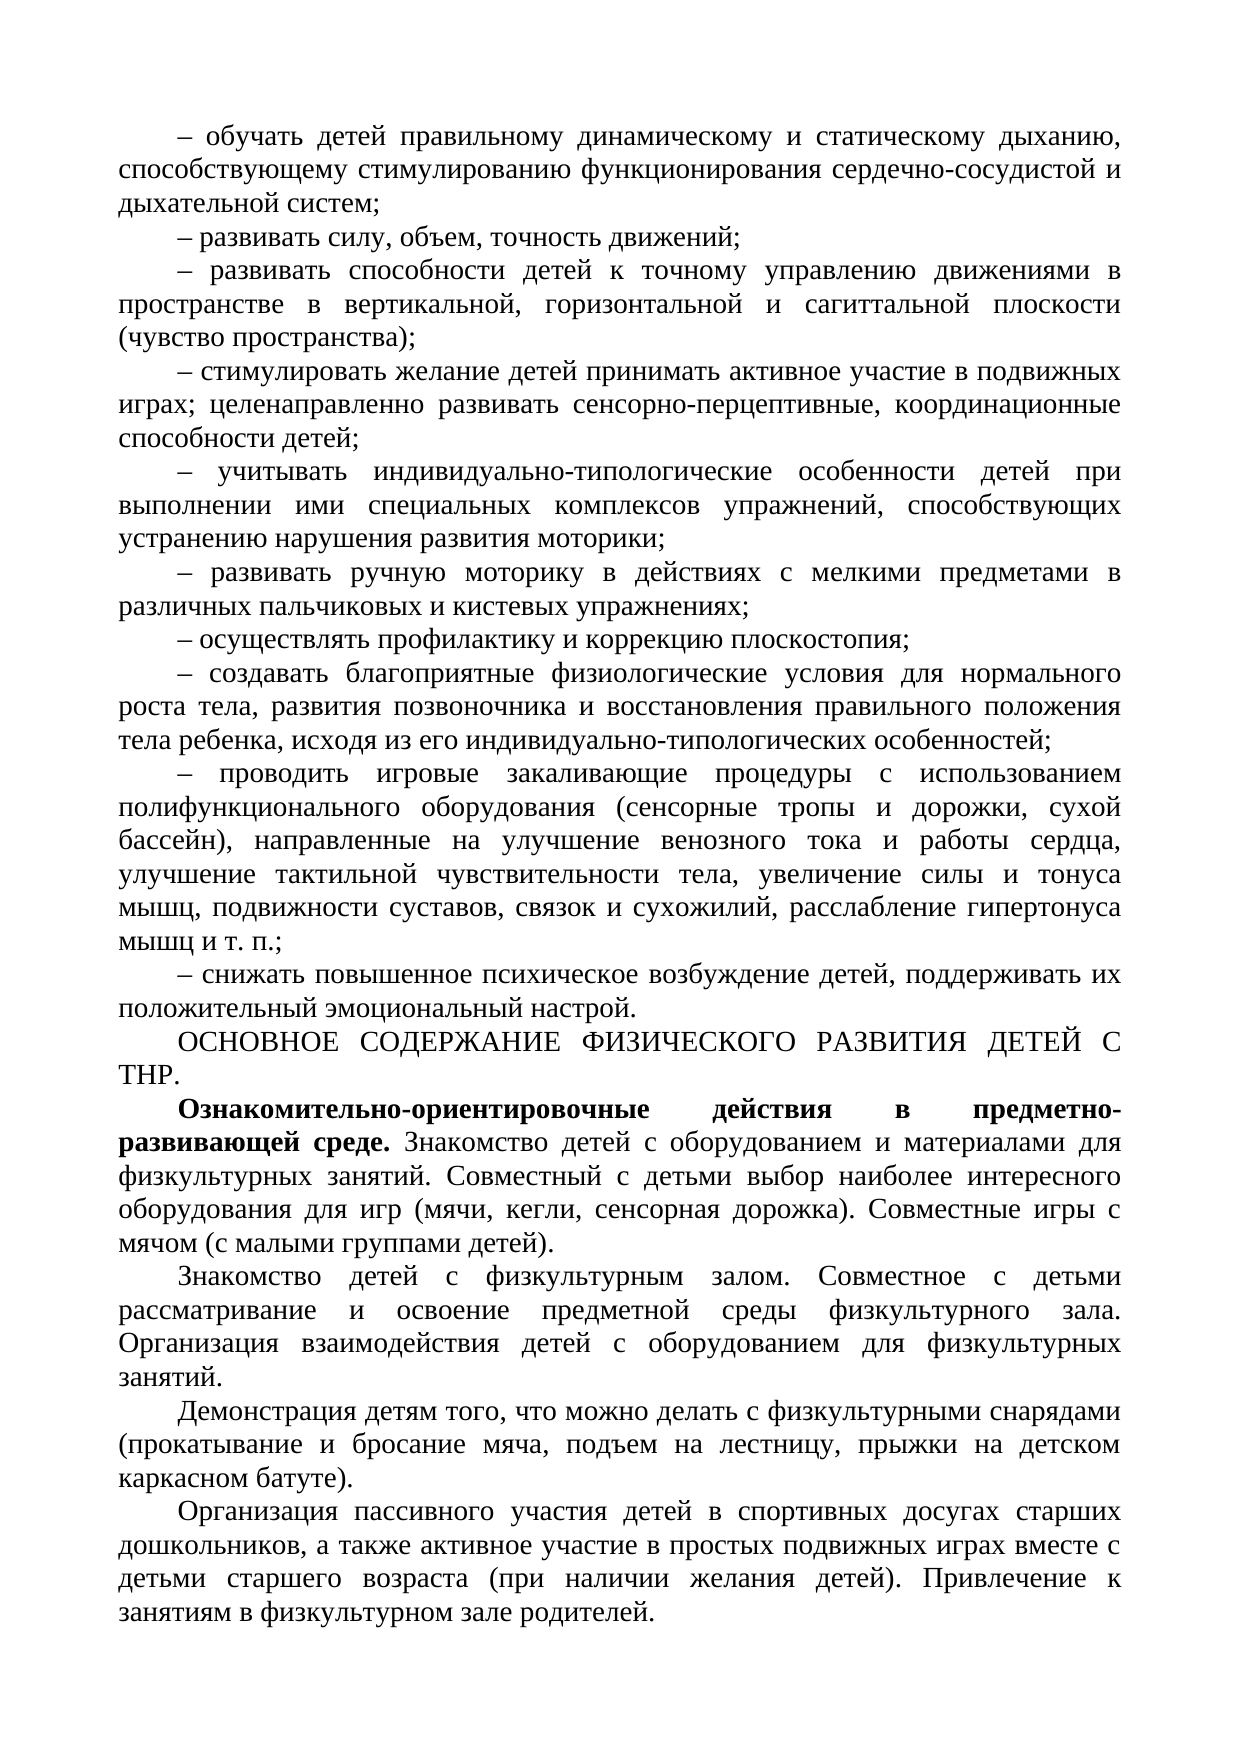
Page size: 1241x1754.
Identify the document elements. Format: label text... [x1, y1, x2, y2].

text Демонстрация детям того, что можно делать с физкультурными снарядами (прокатывание и бросание мяча, подъем на лестницу, прыжки на детском каркасном батуте). [118, 1393, 1122, 1493]
text – развивать силу, объем, точность движений; [118, 219, 1122, 252]
text Организация пассивного участия детей в спортивных досугах старших дошкольников, а также активное участие в простых подвижных играх вместе с детьми старшего возраста (при наличии желания детей). Привлечение к занятиям в физкультурном зале родителей. [118, 1493, 1122, 1627]
text ОСНОВНОЕ СОДЕРЖАНИЕ ФИЗИЧЕСКОГО РАЗВИТИЯ ДЕТЕЙ С ТНР. [118, 1024, 1122, 1091]
text – развивать ручную моторику в действиях с мелкими предметами в различных пальчиковых и кистевых упражнениях; [118, 554, 1122, 621]
text – стимулировать желание детей принимать активное участие в подвижных играх; целенаправленно развивать сенсорно-перцептивные, координационные способности детей; [118, 353, 1122, 453]
text Знакомство детей с физкультурным залом. Совместное с детьми рассматривание и освоение предметной среды физкультурного зала. Организация взаимодействия детей с оборудованием для физкультурных занятий. [118, 1258, 1122, 1393]
text – создавать благоприятные физиологические условия для нормального роста тела, развития позвоночника и восстановления правильного положения тела ребенка, исходя из его индивидуально-типологических особенностей; [118, 655, 1122, 755]
text – обучать детей правильному динамическому и статическому дыханию, способствующему стимулированию функционирования сердечно-сосудистой и дыхательной систем; [118, 118, 1122, 219]
text – развивать способности детей к точному управлению движениями в пространстве в вертикальной, горизонтальной и сагиттальной плоскости (чувство пространства); [118, 252, 1122, 353]
text – снижать повышенное психическое возбуждение детей, поддерживать их положительный эмоциональный настрой. [118, 957, 1122, 1024]
text – осуществлять профилактику и коррекцию плоскостопия; [118, 621, 1122, 655]
text Ознакомительно-ориентировочные действия в предметно-развивающей среде. Знакомство детей с оборудованием и материалами для физкультурных занятий. Совместный с детьми выбор наиболее интересного оборудования для игр (мячи, кегли, сенсорная дорожка). Совместные игры с мячом (с малыми группами детей). [118, 1091, 1122, 1258]
text – проводить игровые закаливающие процедуры с использованием полифункционального оборудования (сенсорные тропы и дорожки, сухой бассейн), направленные на улучшение венозного тока и работы сердца, улучшение тактильной чувствительности тела, увеличение силы и тонуса мышц, подвижности суставов, связок и сухожилий, расслабление гипертонуса мышц и т. п.; [118, 755, 1122, 957]
text – учитывать индивидуально-типологические особенности детей при выполнении ими специальных комплексов упражнений, способствующих устранению нарушения развития моторики; [118, 453, 1122, 554]
